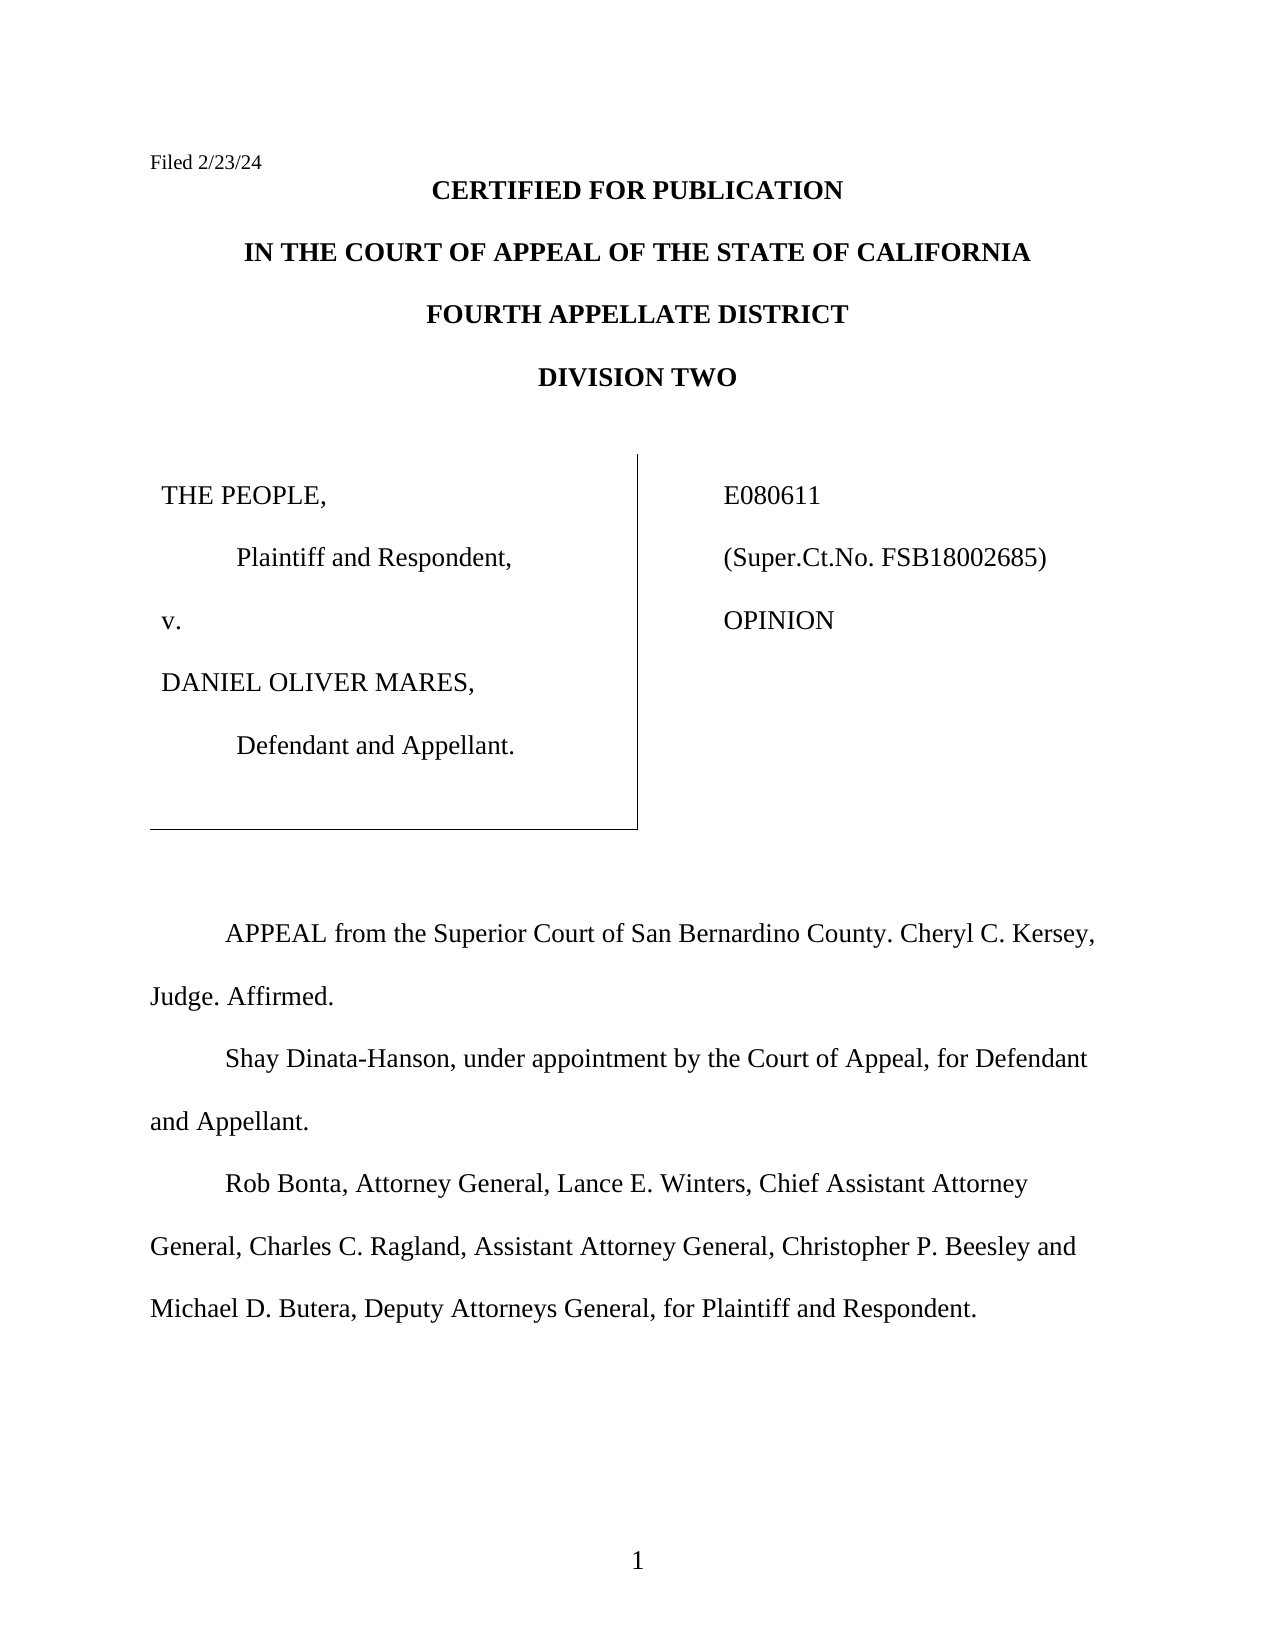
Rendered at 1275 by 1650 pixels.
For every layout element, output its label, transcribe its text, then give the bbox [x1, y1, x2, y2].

text APPEAL from the Superior Court of San Bernardino County. Cheryl C. Kersey, Judge. Affirmed. [150, 893, 1125, 1018]
text Shay Dinata-Hanson, under appointment by the Court of Appeal, for Defendant and Appellant. [150, 1018, 1125, 1143]
text Rob Bonta, Attorney General, Lance E. Winters, Chief Assistant Attorney General, Charles C. Ragland, Assistant Attorney General, Christopher P. Beesley and Michael D. Butera, Deputy Attorneys General, for Plaintiff and Respondent. [150, 1143, 1125, 1330]
text IN THE COURT OF APPEAL OF THE STATE OF CALIFORNIA [150, 236, 1125, 267]
table_header E080611 (Super.Ct.No. FSB18002685) OPINION [638, 454, 1124, 829]
text CERTIFIED FOR PUBLICATION [150, 174, 1125, 205]
text FOURTH APPELLATE DISTRICT [150, 299, 1125, 330]
text Filed 2/23/24 [150, 150, 1125, 174]
table_header THE PEOPLE, Plaintiff and Respondent, v. DANIEL OLIVER MARES, Defendant and Appellant. [150, 454, 637, 829]
text DIVISION TWO [150, 361, 1125, 392]
